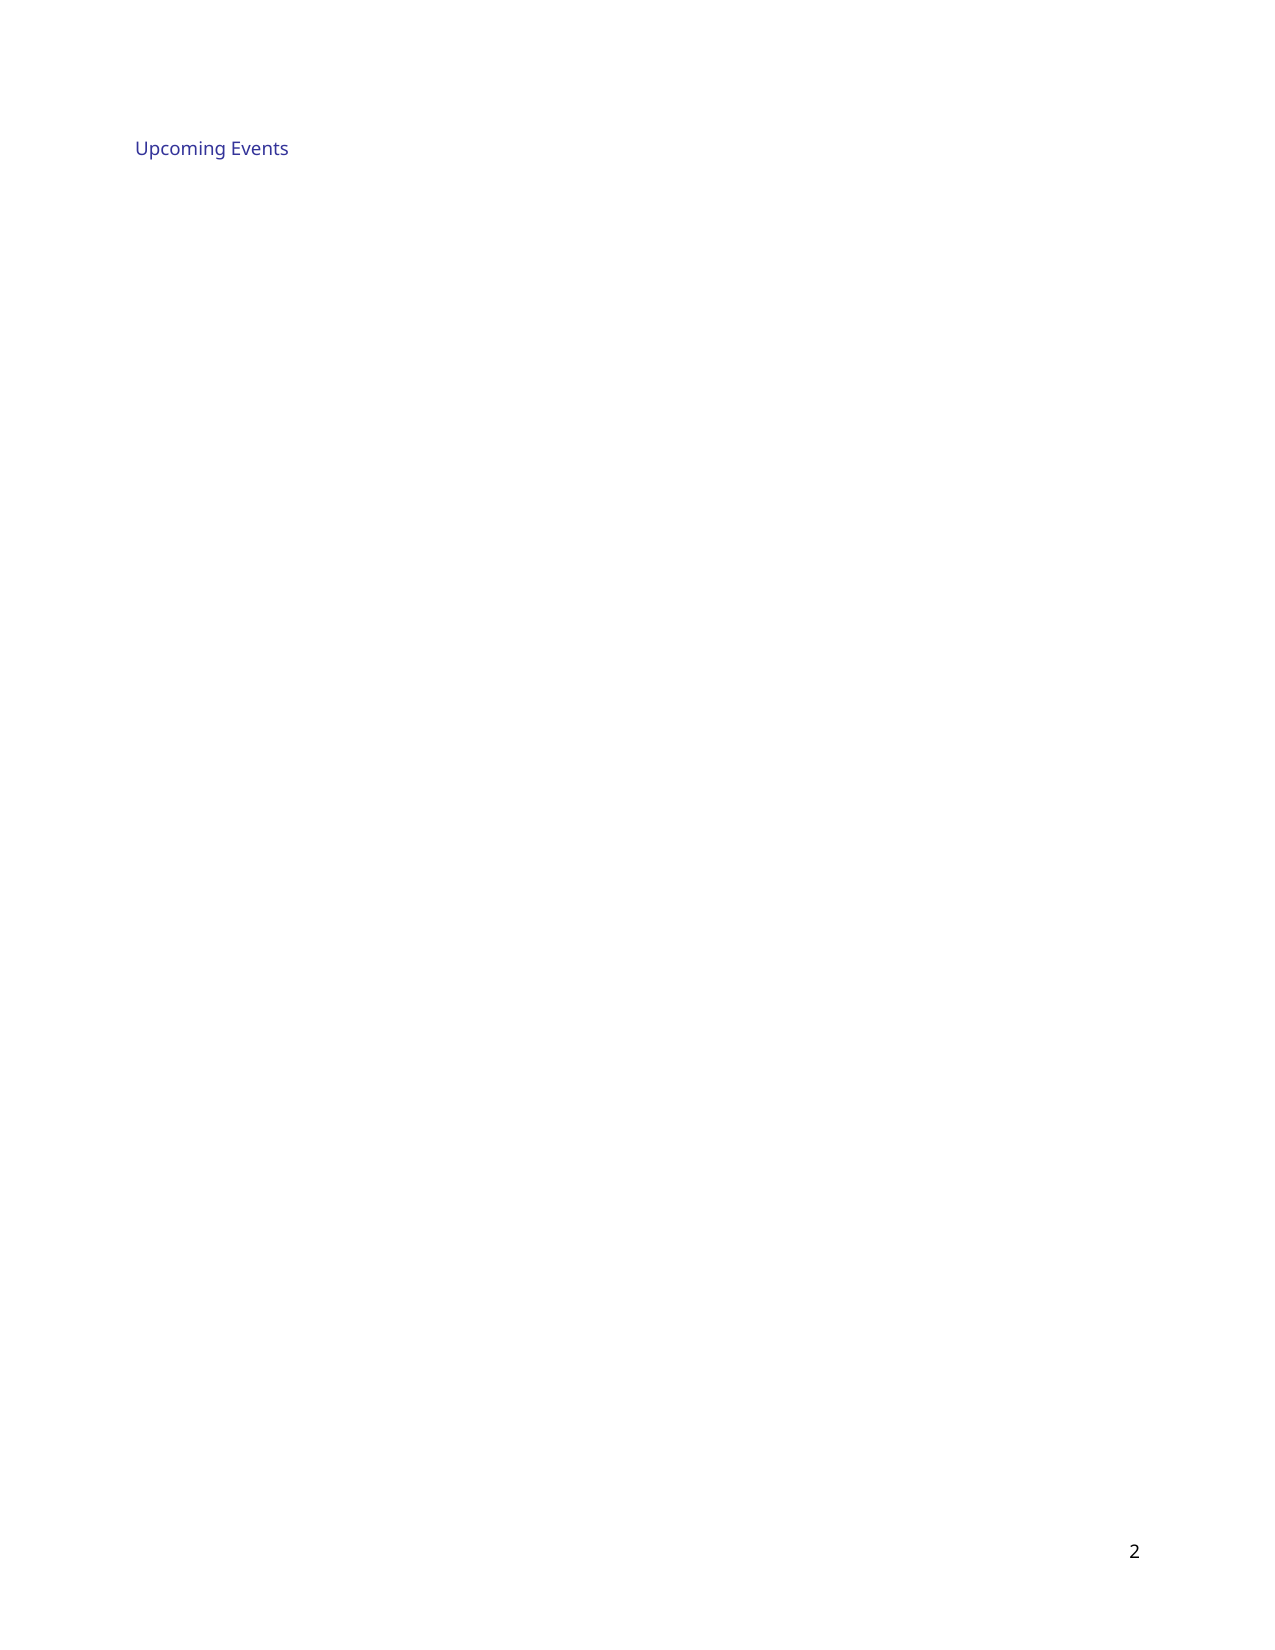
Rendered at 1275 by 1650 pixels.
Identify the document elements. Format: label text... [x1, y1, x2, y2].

text Upcoming Events [135, 135, 1140, 161]
